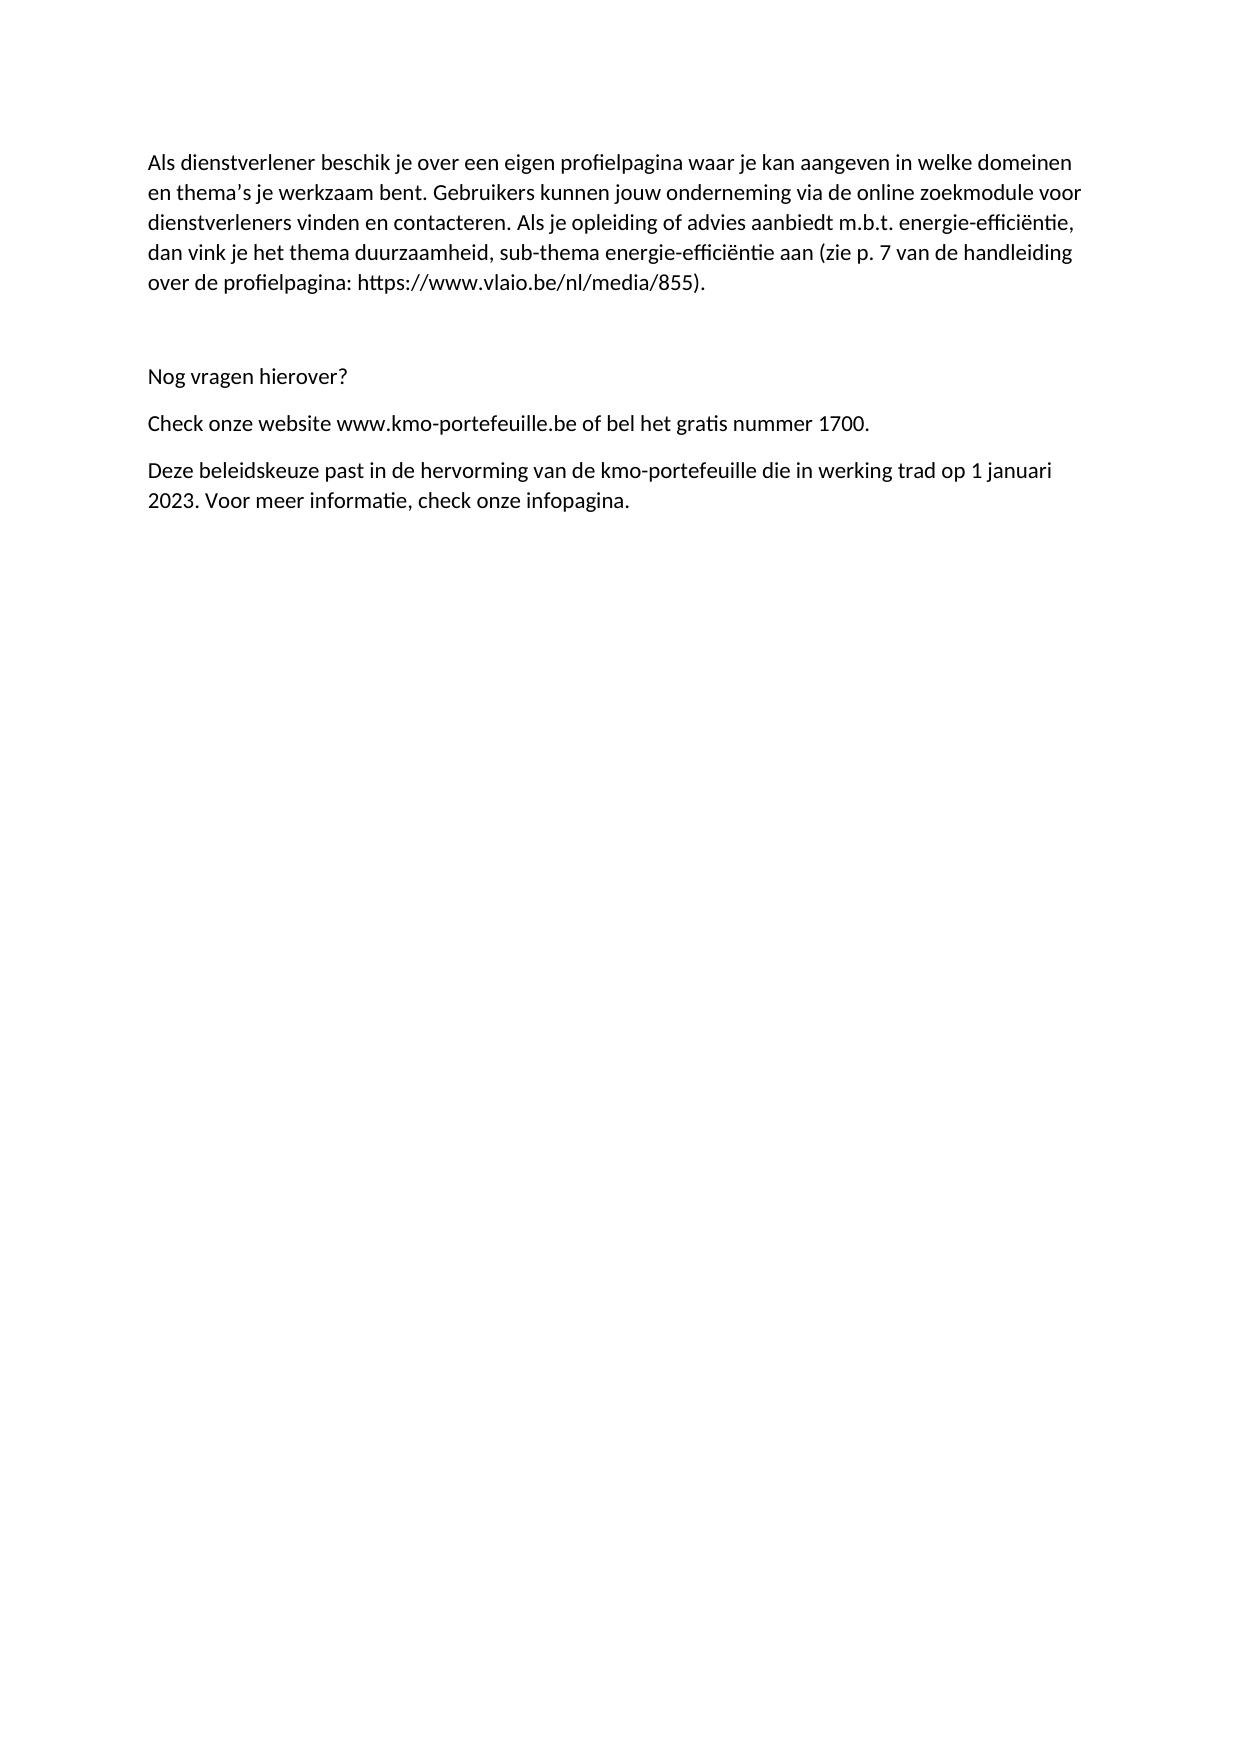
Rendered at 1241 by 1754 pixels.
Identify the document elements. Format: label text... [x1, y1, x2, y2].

text Check onze website www.kmo-portefeuille.be of bel het gratis nummer 1700. [148, 409, 1093, 437]
text Deze beleidskeuze past in de hervorming van de kmo-portefeuille die in werking trad op 1 januari 2023. Voor meer informatie, check onze infopagina. [148, 456, 1093, 514]
text Nog vragen hierover? [148, 362, 1093, 390]
text Als dienstverlener beschik je over een eigen profielpagina waar je kan aangeven in welke domeinen en thema’s je werkzaam bent. Gebruikers kunnen jouw onderneming via de online zoekmodule voor dienstverleners vinden en contacteren. Als je opleiding of advies aanbiedt m.b.t. energie-efficiëntie, dan vink je het thema duurzaamheid, sub-thema energie-efficiëntie aan (zie p. 7 van de handleiding over de profielpagina: https://www.vlaio.be/nl/media/855). [148, 148, 1093, 296]
